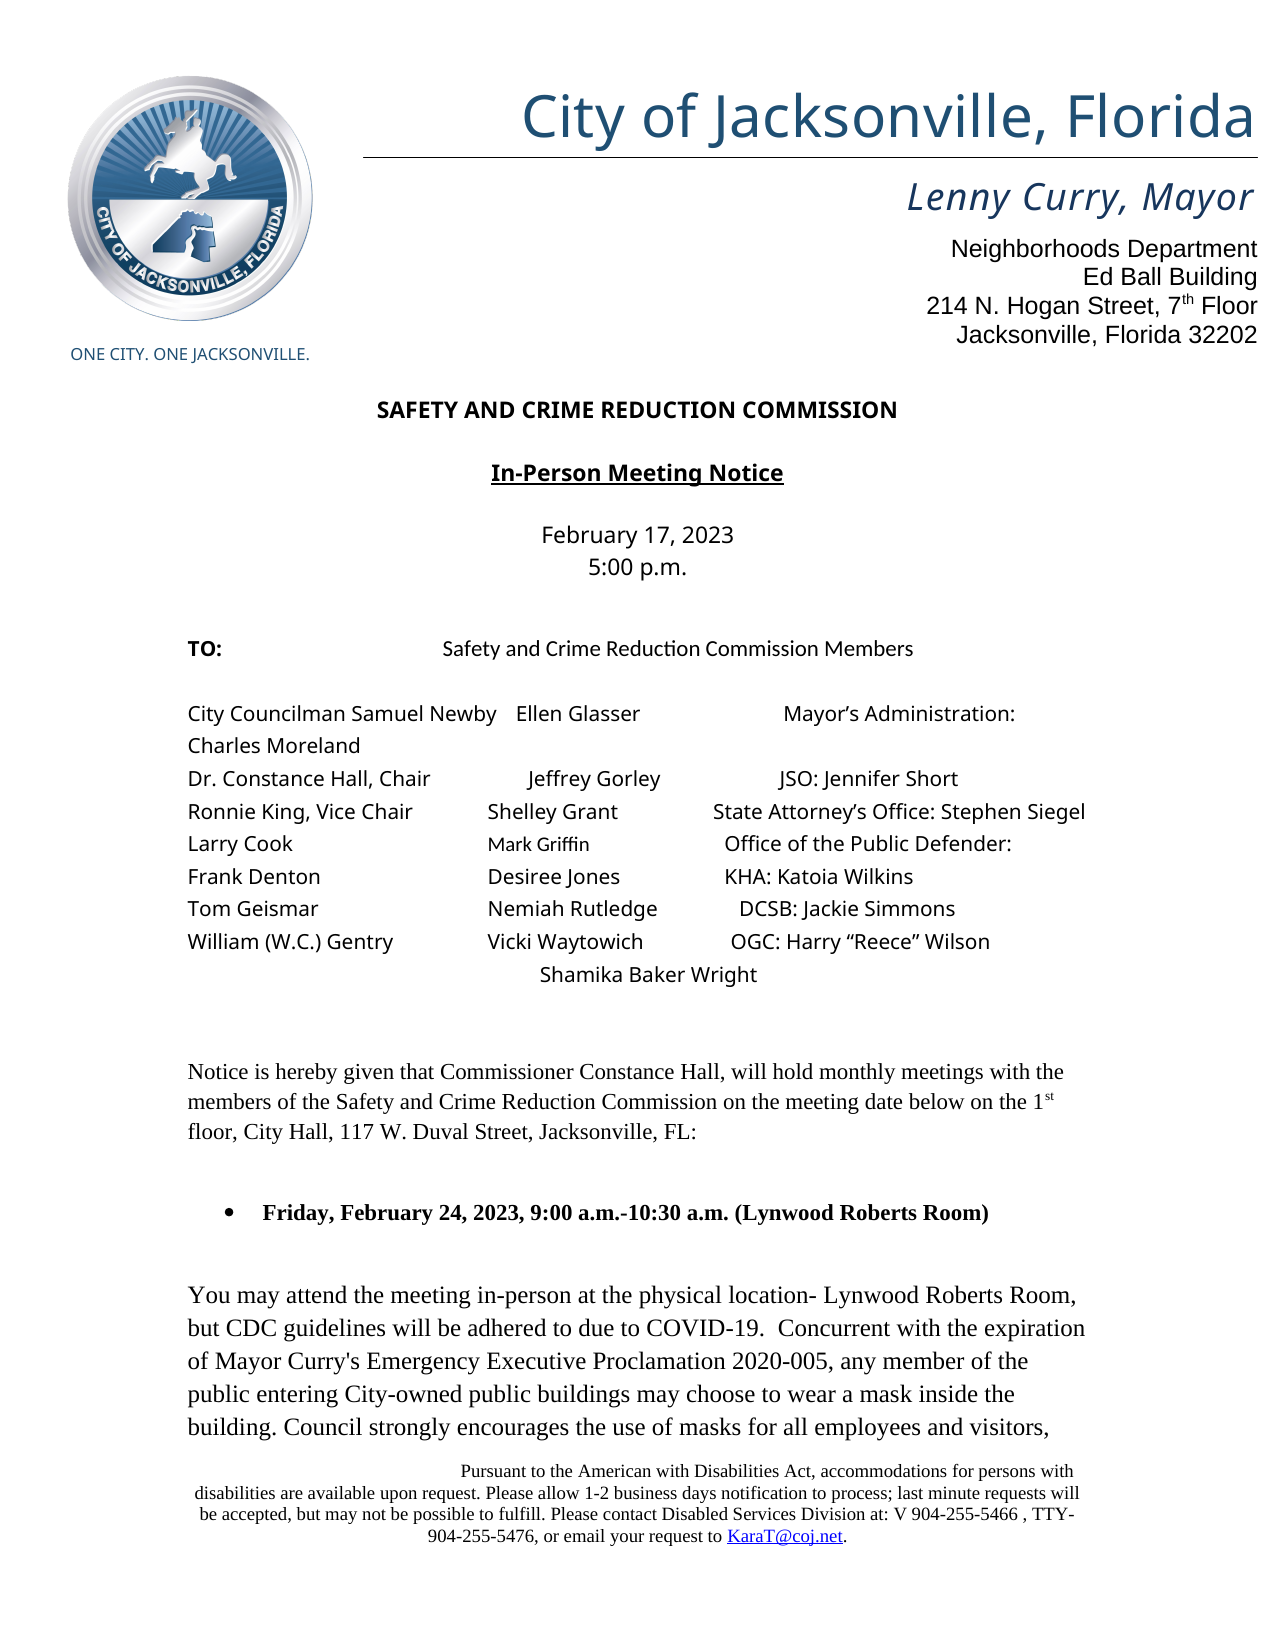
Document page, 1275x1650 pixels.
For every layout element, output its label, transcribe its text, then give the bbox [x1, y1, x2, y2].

list Friday, February 24, 2023, 9:00 a.m.-10:30 a.m. (Lynwood Roberts Room) [225, 1199, 1087, 1225]
text Notice is hereby given that Commissioner Constance Hall, will hold monthly meetings with the members of the Safety and Crime Reduction Commission on the meeting date below on the 1st floor, City Hall, 117 W. Duval Street, Jacksonville, FL: [187, 1058, 1087, 1144]
text February 17, 2023 [187, 519, 1087, 551]
text Larry Cook Mark Griffin Office of the Public Defender: [187, 829, 1087, 858]
text Frank Denton Desiree Jones KHA: Katoia Wilkins [187, 862, 1087, 890]
picture [67, 75, 313, 321]
text City Councilman Samuel Newby Ellen Glasser Mayor’s Administration: Charles Moreland [187, 699, 1087, 760]
text William (W.C.) Gentry Vicki Waytowich OGC: Harry “Reece” Wilson [187, 927, 1087, 956]
text Tom Geismar Nemiah Rutledge DCSB: Jackie Simmons [187, 894, 1087, 923]
text Ronnie King, Vice Chair Shelley Grant State Attorney’s Office: Stephen Siegel [187, 797, 1087, 825]
text TO: Safety and Crime Reduction Commission Members [187, 634, 1087, 663]
text In-Person Meeting Notice [187, 457, 1087, 488]
text 5:00 p.m. [187, 551, 1087, 582]
text SAFETY AND CRIME REDUCTION COMMISSION [187, 394, 1087, 426]
text Shamika Baker Wright [187, 960, 1087, 988]
text Dr. Constance Hall, Chair Jeffrey Gorley JSO: Jennifer Short [187, 764, 1087, 793]
